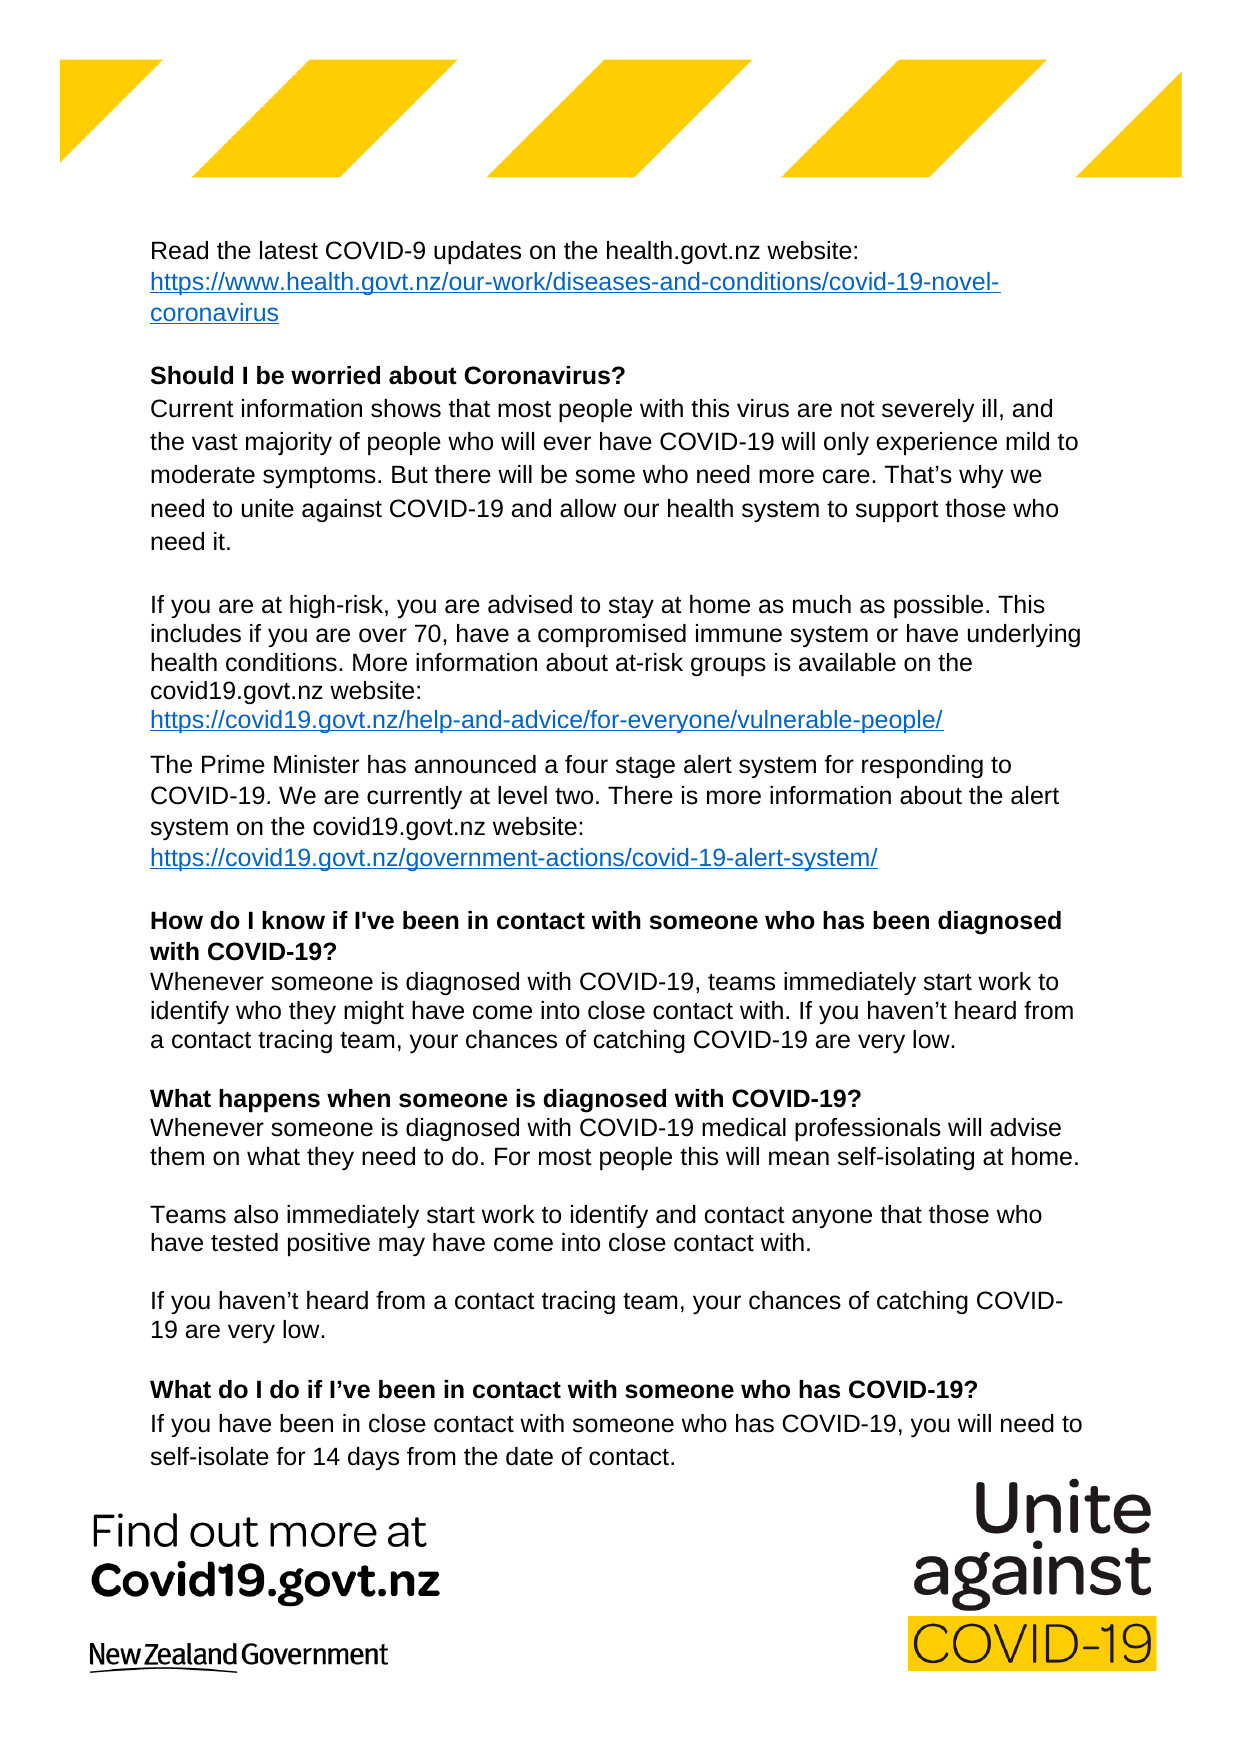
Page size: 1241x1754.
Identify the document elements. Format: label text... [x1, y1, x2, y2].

picture [1, 3, 1240, 1753]
text Read the latest COVID-9 updates on the health.govt.nz website: https://www.health.govt.nz/our-work/diseases-and-conditions/covid-19-novel-coronavirus [150, 236, 1090, 326]
text What happens when someone is diagnosed with COVID-19? [150, 1082, 1090, 1113]
text Whenever someone is diagnosed with COVID-19, teams immediately start work to identify who they might have come into close contact with. If you haven’t heard from a contact tracing team, your chances of catching COVID-19 are very low. [150, 967, 1090, 1053]
text What do I do if I’ve been in contact with someone who has COVID-19? If you have been in close contact with someone who has COVID-19, you will need to self-isolate for 14 days from the date of contact. [150, 1372, 1090, 1472]
text The Prime Minister has announced a four stage alert system for responding to COVID-19. We are currently at level two. There is more information about the alert system on the covid19.govt.nz website: https://covid19.govt.nz/government-actions/covid-19-alert-system/ [150, 750, 1090, 871]
text Should I be worried about Coronavirus? [150, 359, 1090, 390]
text Current information shows that most people with this virus are not severely ill, and the vast majority of people who will ever have COVID-19 will only experience mild to moderate symptoms. But there will be some who need more care. That’s why we need to unite against COVID-19 and allow our health system to support those who need it. [150, 390, 1090, 557]
text If you are at high-risk, you are advised to stay at home as much as possible. This includes if you are over 70, have a compromised immune system or have underlying health conditions. More information about at-risk groups is available on the covid19.govt.nz website: https://covid19.govt.nz/help-and-advice/for-everyone/vulnerable-people/ [150, 561, 1090, 734]
text How do I know if I've been in contact with someone who has been diagnosed with COVID-19? [150, 904, 1090, 967]
text Whenever someone is diagnosed with COVID-19 medical professionals will advise them on what they need to do. For most people this will mean self-isolating at home. Teams also immediately start work to identify and contact anyone that those who have tested positive may have come into close contact with. If you haven’t heard from a contact tracing team, your chances of catching COVID-19 are very low. [150, 1113, 1090, 1343]
